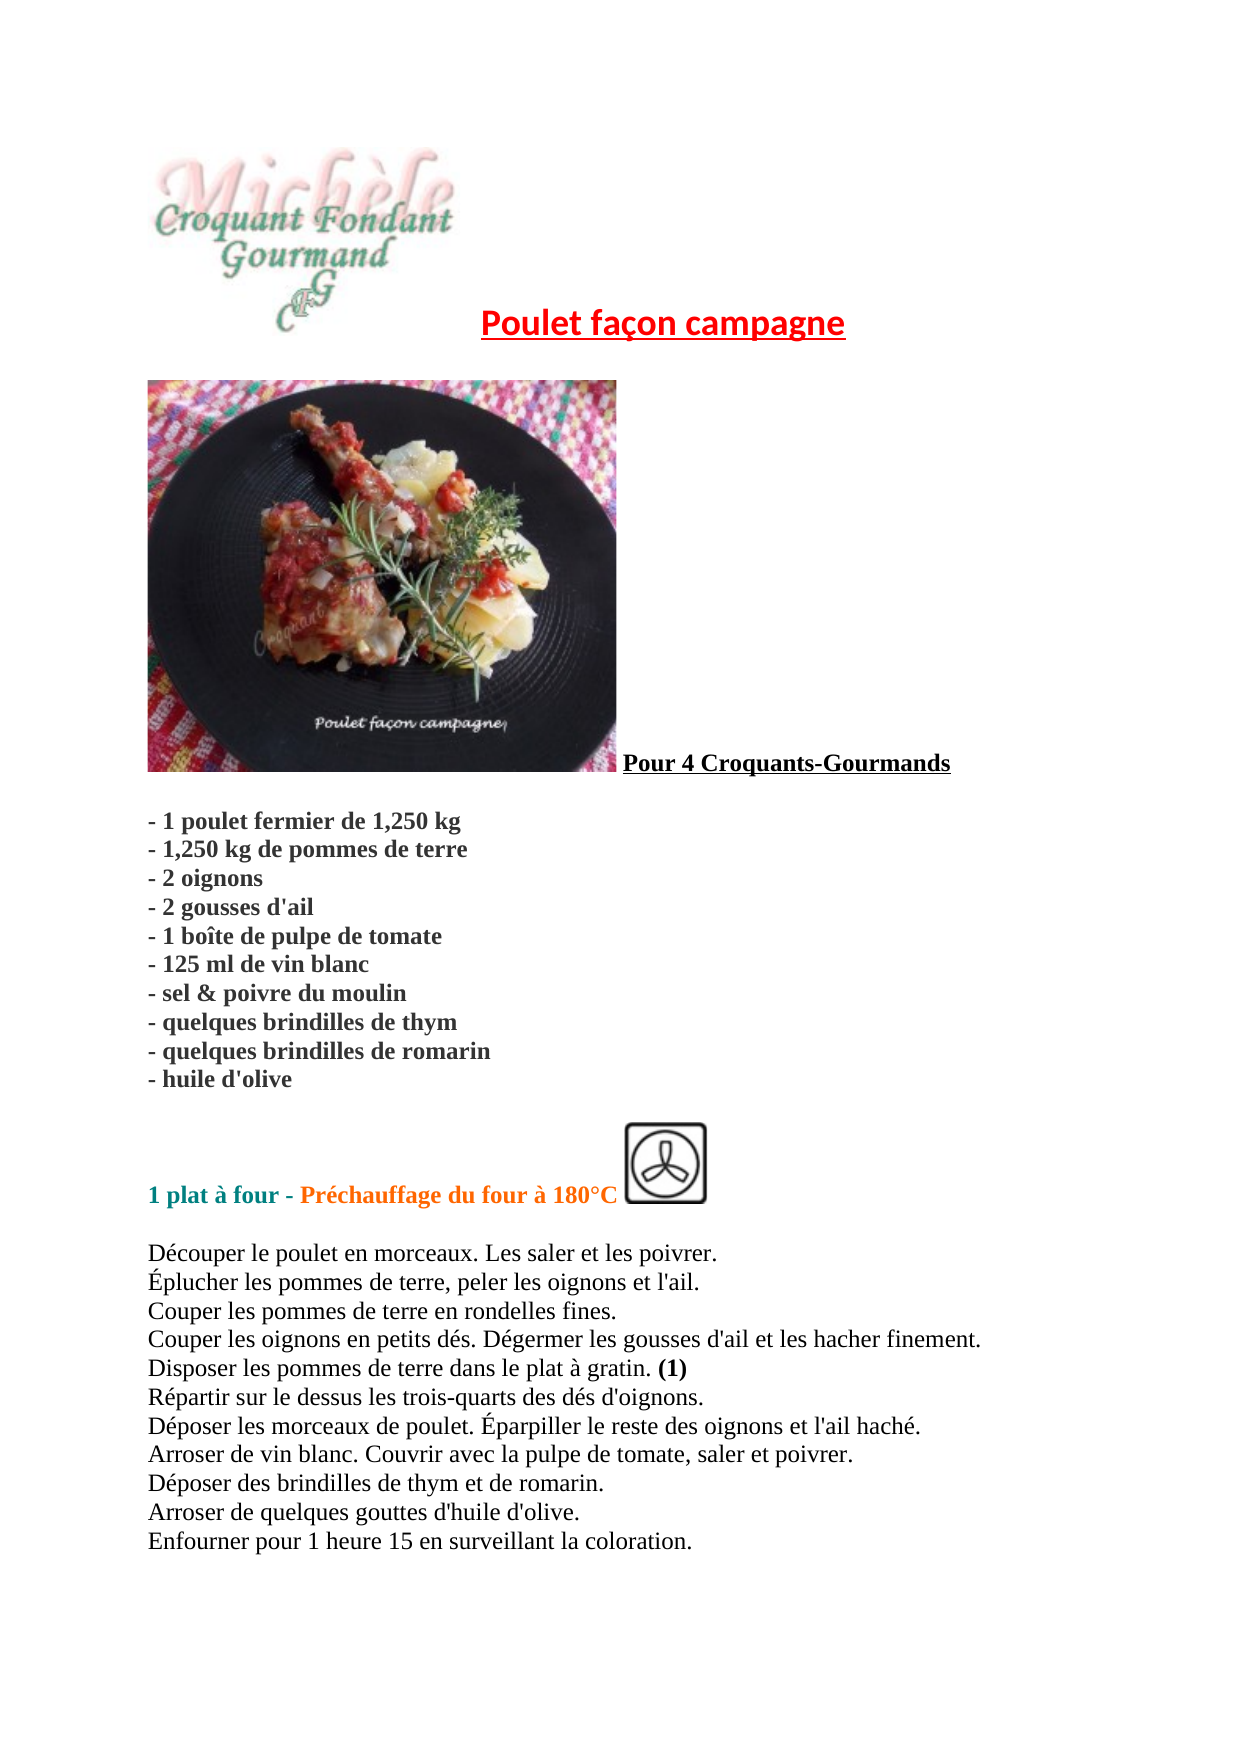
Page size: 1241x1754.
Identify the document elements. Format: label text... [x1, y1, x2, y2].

text 1 plat à four - Préchauffage du four à 180°C [148, 1122, 1093, 1209]
picture [624, 1122, 708, 1204]
text Découper le poulet en morceaux. Les saler et les poivrer. Éplucher les pommes de terre, peler les oignons et l'ail. Couper les pommes de terre en rondelles fines. Couper les oignons en petits dés. Dégermer les gousses d'ail et les hacher finement. Disposer les pommes de terre dans le plat à gratin. (1) Répartir sur le dessus les trois-quarts des dés d'oignons. Déposer les morceaux de poulet. Éparpiller le reste des oignons et l'ail haché. Arroser de vin blanc. Couvrir avec la pulpe de tomate, saler et poivrer. Déposer des brindilles de thym et de romarin. Arroser de quelques gouttes d'huile d'olive. Enfourner pour 1 heure 15 en surveillant la coloration. [148, 1238, 1093, 1583]
picture [147, 147, 461, 336]
text - 1 poulet fermier de 1,250 kg - 1,250 kg de pommes de terre - 2 oignons - 2 gousses d'ail - 1 boîte de pulpe de tomate - 125 ml de vin blanc - sel & poivre du moulin - quelques brindilles de thym - quelques brindilles de romarin - huile d'olive [148, 806, 1093, 1093]
picture [147, 380, 617, 772]
